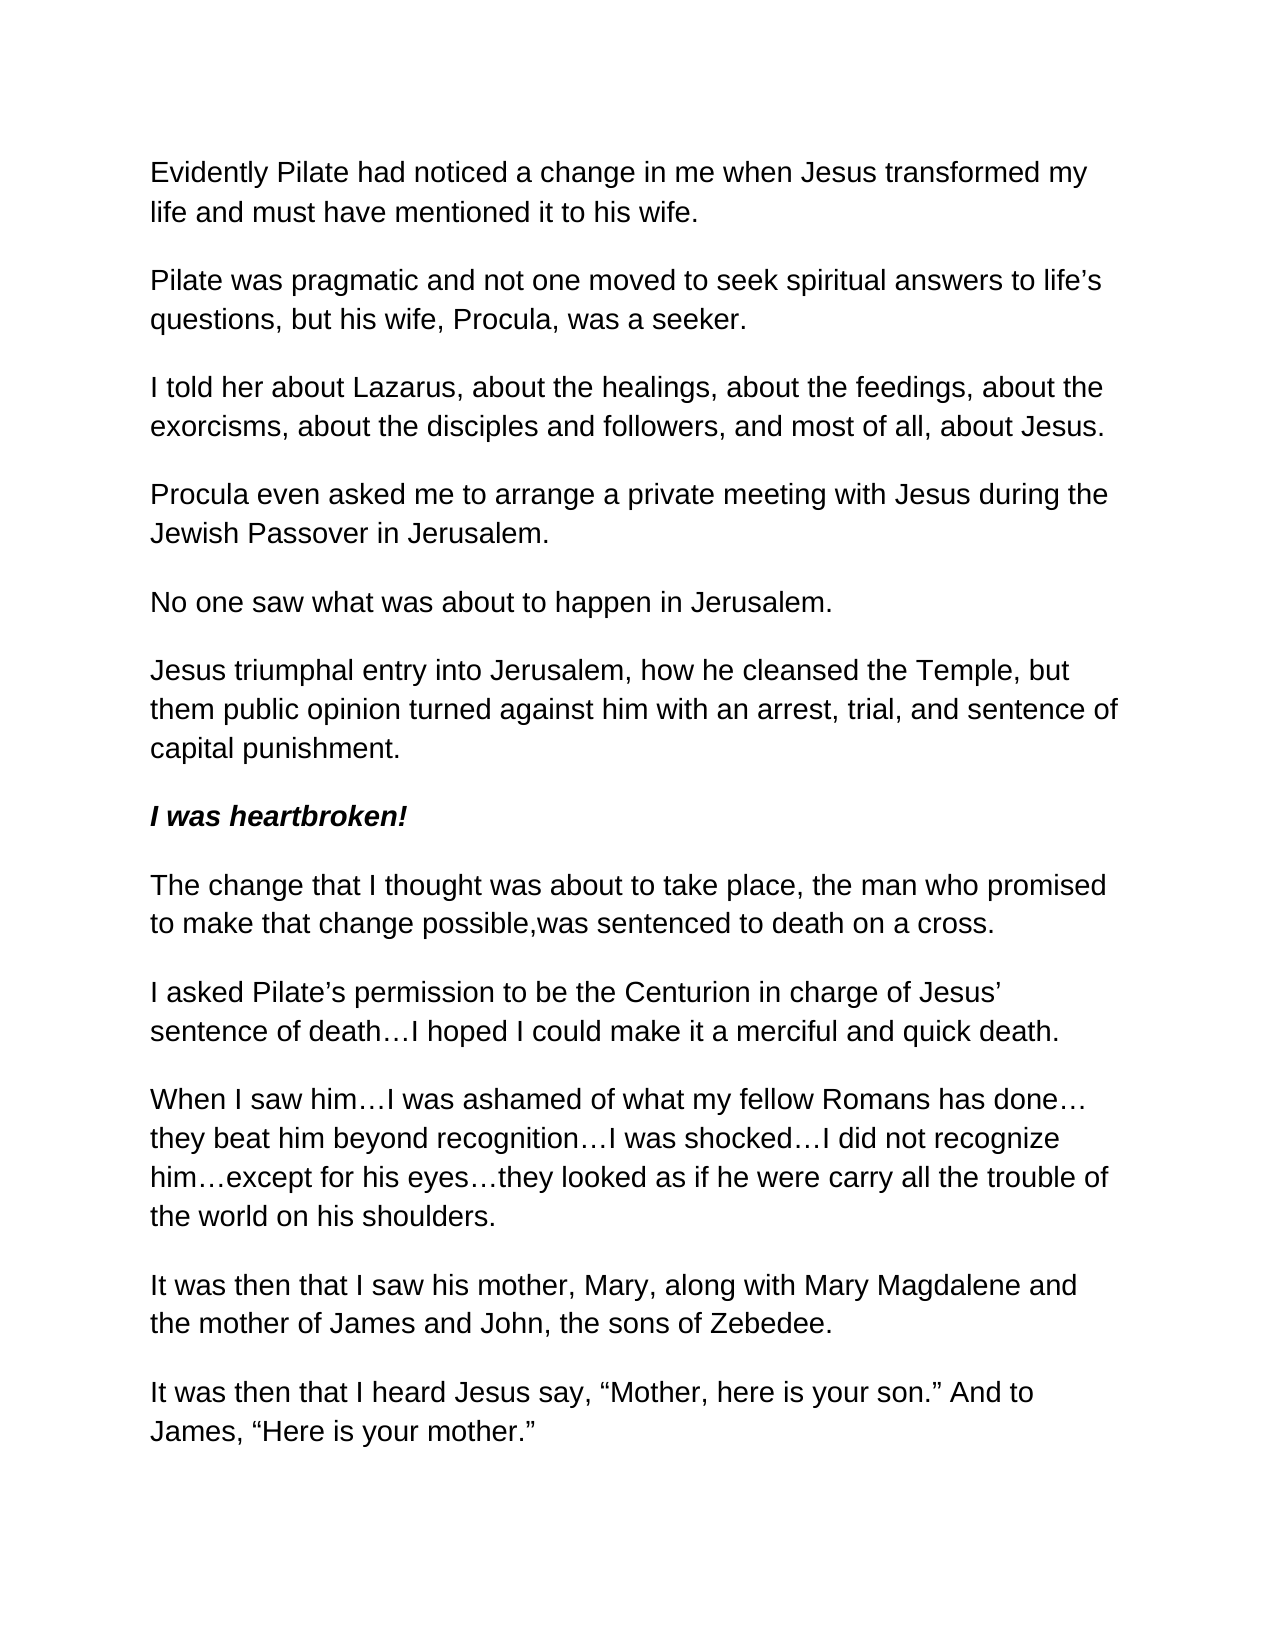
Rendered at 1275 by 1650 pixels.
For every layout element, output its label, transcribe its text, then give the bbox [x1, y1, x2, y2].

text Pilate was pragmatic and not one moved to seek spiritual answers to life’s questions, but his wife, Procula, was a seeker. [150, 257, 1125, 335]
text Jesus triumphal entry into Jerusalem, how he cleansed the Temple, but them public opinion turned against him with an arrest, trial, and sentence of capital punishment. [150, 647, 1125, 764]
text I asked Pilate’s permission to be the Centurion in charge of Jesus’ sentence of death…I hoped I could make it a merciful and quick death. [150, 969, 1125, 1047]
text No one saw what was about to happen in Jerusalem. [150, 579, 1125, 618]
text Procula even asked me to arrange a private meeting with Jesus during the Jewish Passover in Jerusalem. [150, 472, 1125, 550]
text When I saw him…I was ashamed of what my fellow Romans has done…they beat him beyond recognition…I was shocked…I did not recognize him…except for his eyes…they looked as if he were carry all the trouble of the world on his shoulders. [150, 1077, 1125, 1233]
text Evidently Pilate had noticed a change in me when Jesus transformed my life and must have mentioned it to his wife. [150, 150, 1125, 228]
text The change that I thought was about to take place, the man who promised to make that change possible,was sentenced to death on a cross. [150, 862, 1125, 940]
text I told her about Lazarus, about the healings, about the feedings, about the exorcisms, about the disciples and followers, and most of all, about Jesus. [150, 364, 1125, 443]
text It was then that I saw his mother, Mary, along with Mary Magdalene and the mother of James and John, the sons of Zebedee. [150, 1262, 1125, 1340]
text I was heartbroken! [150, 794, 1125, 833]
text It was then that I heard Jesus say, “Mother, here is your son.” And to James, “Here is your mother.” [150, 1369, 1125, 1447]
